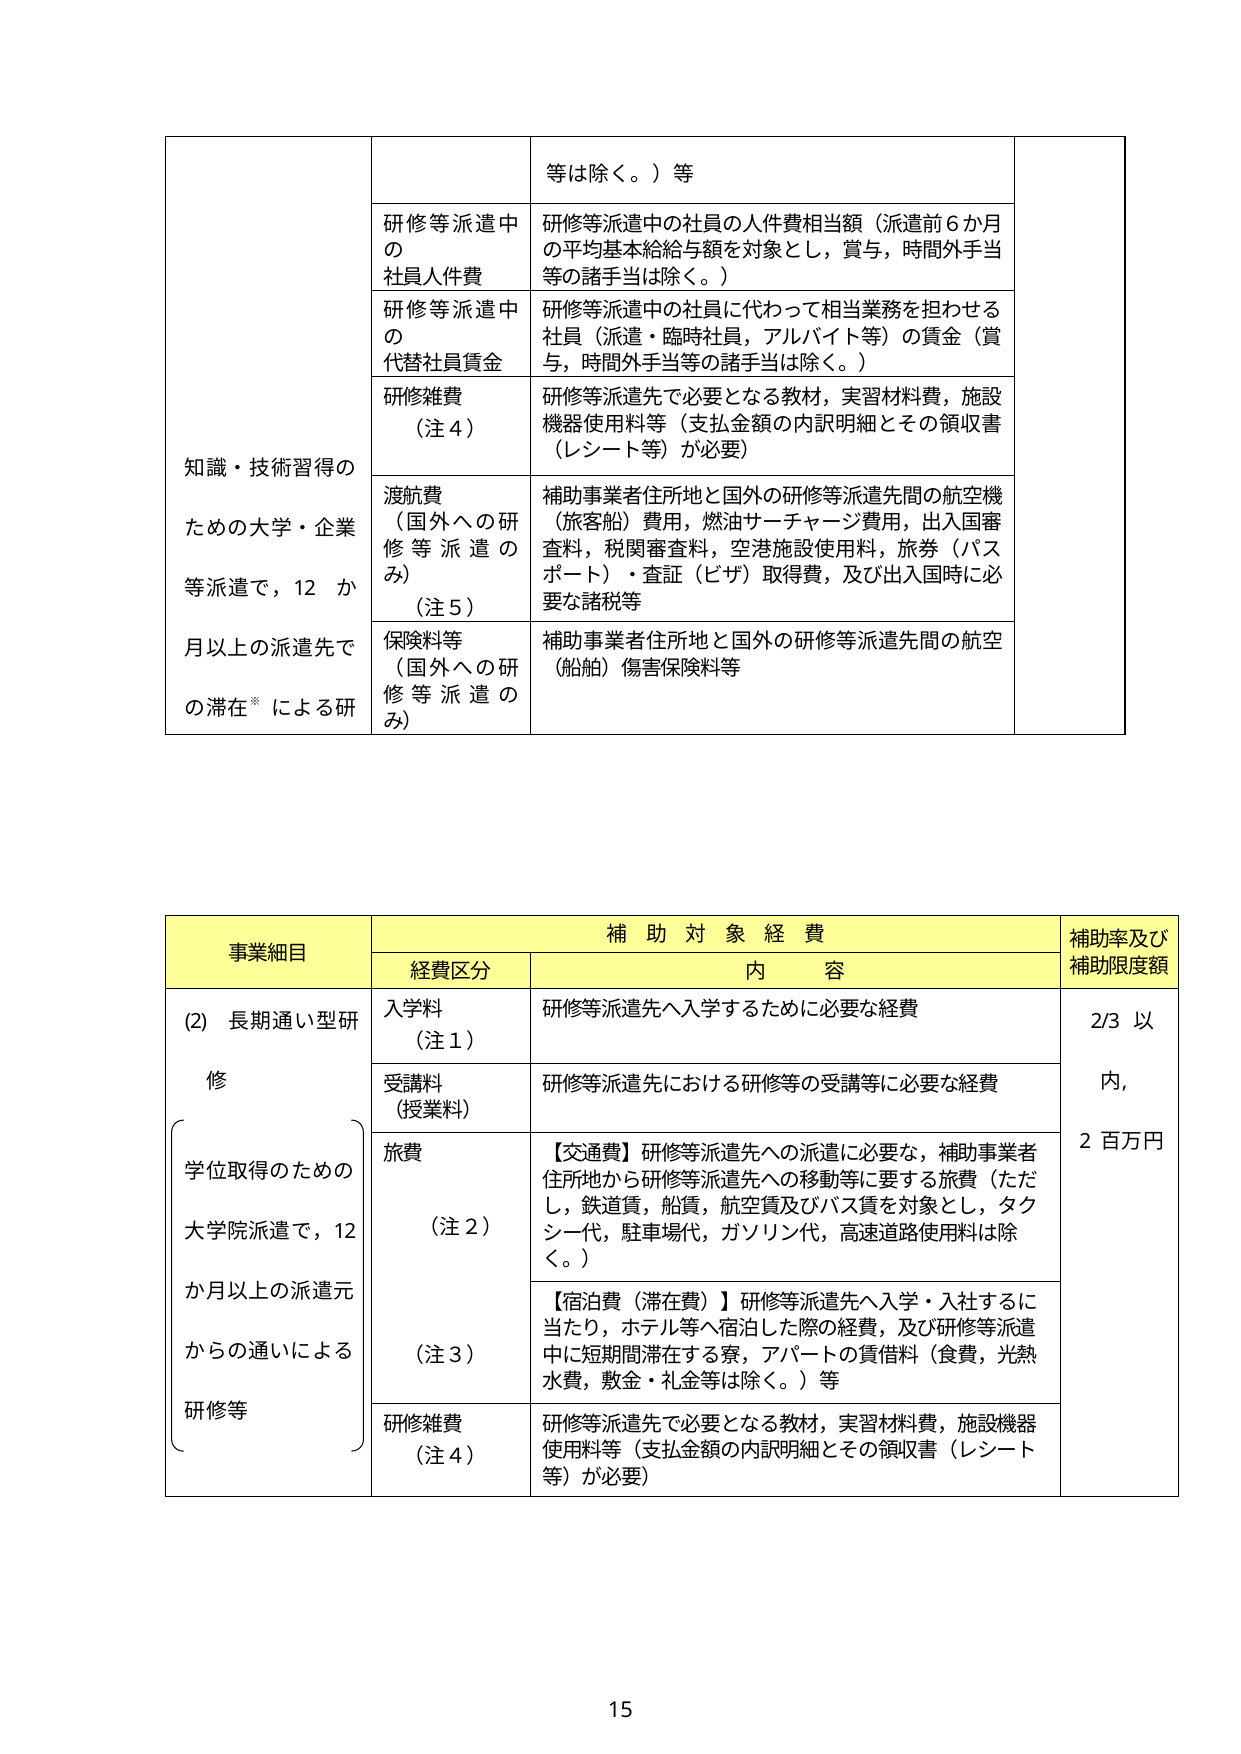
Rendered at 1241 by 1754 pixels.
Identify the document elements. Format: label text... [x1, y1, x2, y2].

table_cell 研修等派遣先で必要となる教材，実習材料費，施設機器使用料等（支払金額の内訳明細とその領収書（レシート等）が必要） [531, 377, 1014, 475]
table_cell 【宿泊費（滞在費）】研修等派遣先へ入学・入社するに当たり，ホテル等へ宿泊した際の経費，及び研修等派遣中に短期間滞在する寮，アパートの賃借料（食費，光熱水費，敷金・礼金等は除く。）等 [531, 1282, 1060, 1403]
table_cell 渡航費 （国外への研修等派遣のみ） （注５） [372, 476, 530, 621]
table_header 補 助 対 象 経 費 [372, 916, 1060, 952]
table_cell 研修等派遣先へ入学するために必要な経費 [531, 989, 1060, 1063]
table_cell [531, 137, 1014, 203]
table_header 補助率及び 補助限度額 [1061, 916, 1178, 988]
table_cell 補助事業者住所地と国外の研修等派遣先間の航空（船舶）傷害保険料等 [531, 622, 1014, 734]
table_cell 研修等派遣中の 代替社員賃金 [372, 291, 530, 376]
table_cell 内 容 [531, 953, 1060, 988]
table_cell 研修雑費 （注４） [372, 1404, 530, 1496]
table_cell 研修雑費 （注４） [372, 377, 530, 475]
table_cell 研修等派遣先で必要となる教材，実習材料費，施設機器使用料等（支払金額の内訳明細とその領収書（レシート等）が必要） [531, 1404, 1060, 1496]
table_cell 2/3以内, 2百万円 [1061, 989, 1178, 1496]
table_cell 経費区分 [372, 953, 530, 988]
table_cell 【交通費】研修等派遣先への派遣に必要な，補助事業者住所地から研修等派遣先への移動等に要する旅費（ただし，鉄道賃，船賃，航空賃及びバス賃を対象とし，タクシー代，駐車場代，ガソリン代，高速道路使用料は除く。） [531, 1133, 1060, 1281]
table_cell 研修等派遣中の 社員人件費 [372, 204, 530, 289]
table_cell (2)長期通い型研修 学位取得のための大学院派遣で，12か月以上の派遣元からの通いによる研修等 又は 知識・技術習得のための大学・企業等派遣で，12か月（延べ300時間）以上の派遣元からの通いによる研修等 [166, 989, 371, 1496]
table_cell 保険料等 （国外への研修等派遣のみ） [372, 622, 530, 734]
table_header 事業細目 [166, 916, 371, 988]
table_cell 入学料 （注１） [372, 989, 530, 1063]
table_cell 受講料 （授業料） [372, 1064, 530, 1132]
table_cell 研修等派遣先における研修等の受講等に必要な経費 [531, 1064, 1060, 1132]
table_cell 旅費 （注２） （注３） [372, 1133, 530, 1403]
table_cell 研修等派遣中の社員に代わって相当業務を担わせる社員（派遣・臨時社員，アルバイト等）の賃金（賞与，時間外手当等の諸手当は除く。） [531, 291, 1014, 376]
table_cell 補助事業者住所地と国外の研修等派遣先間の航空機（旅客船）費用，燃油サーチャージ費用，出入国審査料，税関審査料，空港施設使用料，旅券（パスポート）・査証（ビザ）取得費，及び出入国時に必要な諸税等 [531, 476, 1014, 621]
table_cell 研修等派遣中の社員の人件費相当額（派遣前６か月の平均基本給給与額を対象とし，賞与，時間外手当等の諸手当は除く。） [531, 204, 1014, 289]
